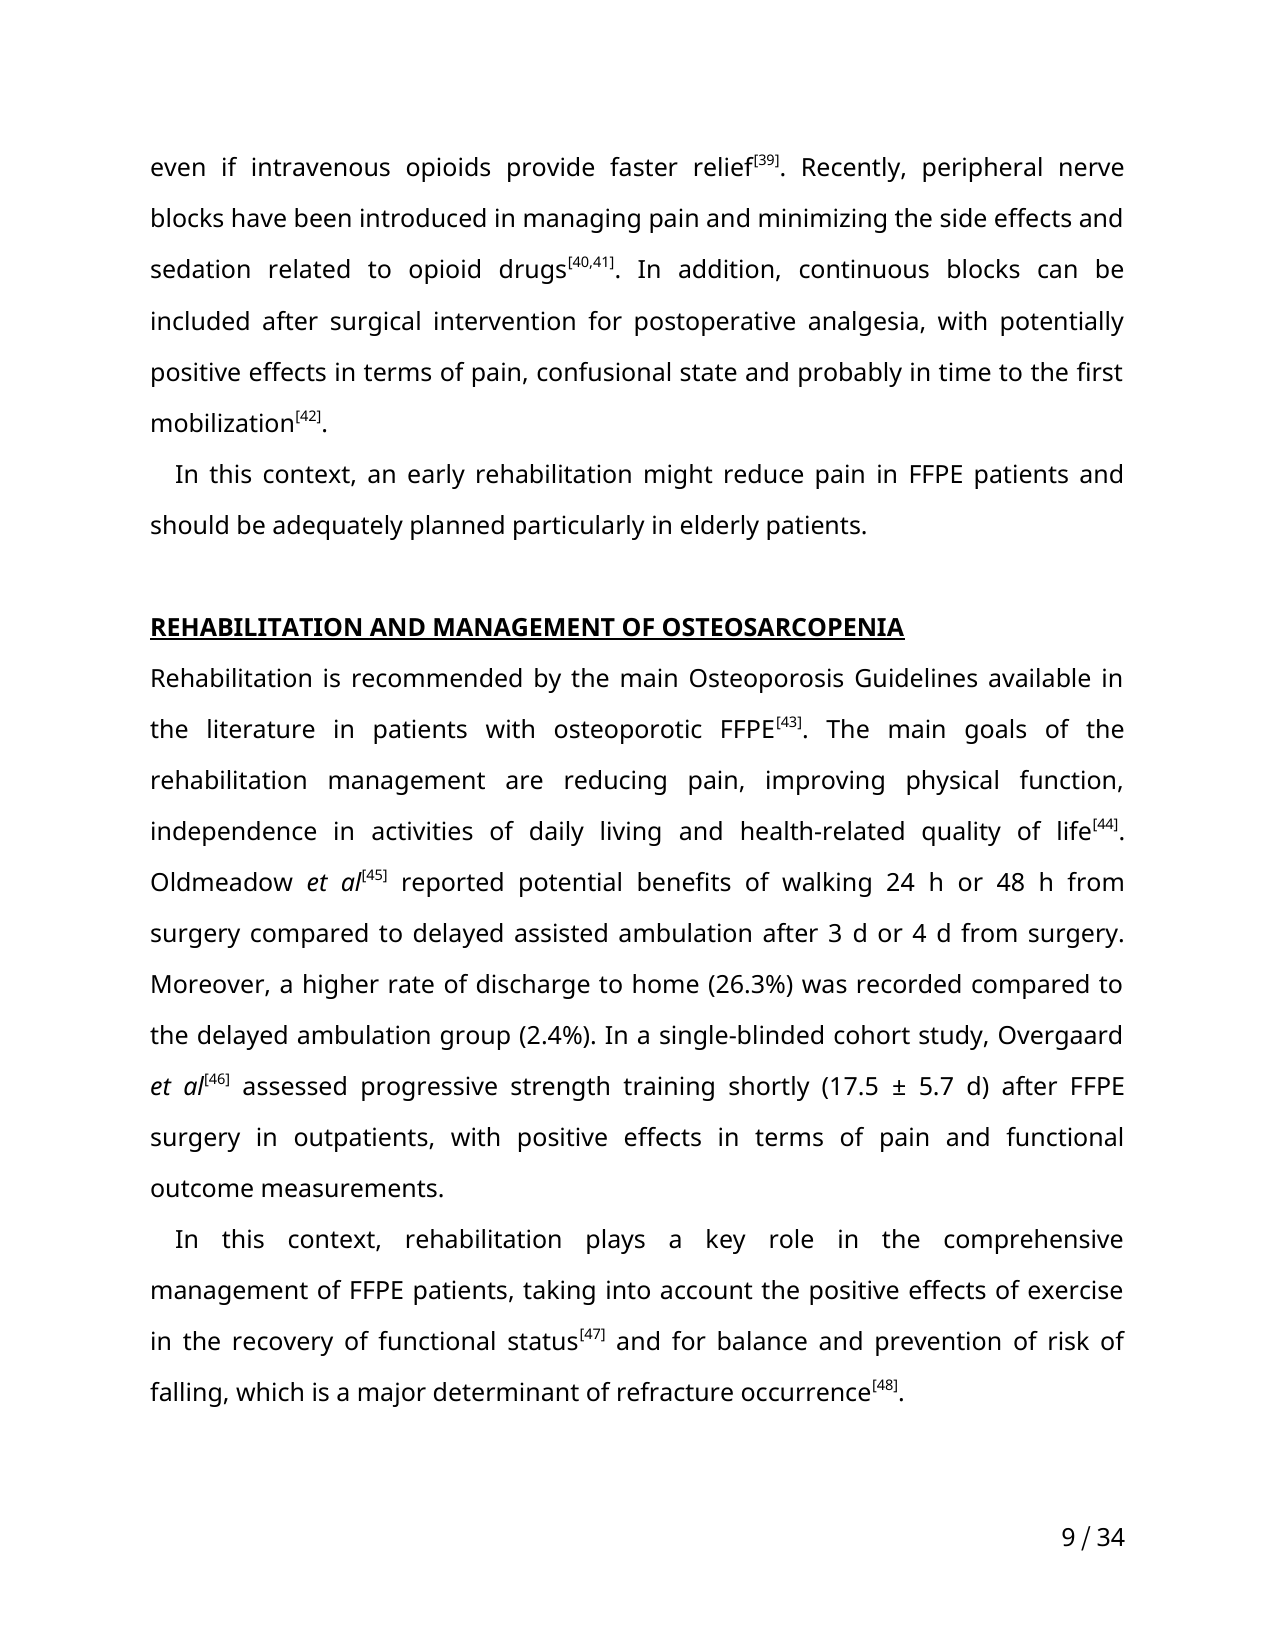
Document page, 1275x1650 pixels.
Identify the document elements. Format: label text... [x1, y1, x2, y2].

text In this context, an early rehabilitation might reduce pain in FFPE patients and should be adequately planned particularly in elderly patients. [150, 456, 1125, 541]
text REHABILITATION AND MANAGEMENT OF OSTEOSARCOPENIA [150, 609, 1125, 643]
text Rehabilitation is recommended by the main Osteoporosis Guidelines available in the literature in patients with osteoporotic FFPE[43]. The main goals of the rehabilitation management are reducing pain, improving physical function, independence in activities of daily living and health-related quality of life[44]. Oldmeadow et al[45] reported potential benefits of walking 24 h or 48 h from surgery compared to delayed assisted ambulation after 3 d or 4 d from surgery. Moreover, a higher rate of discharge to home (26.3%) was recorded compared to the delayed ambulation group (2.4%). In a single-blinded cohort study, Overgaard et al[46] assessed progressive strength training shortly (17.5 ± 5.7 d) after FFPE surgery in outpatients, with positive effects in terms of pain and functional outcome measurements. [150, 660, 1125, 1205]
text In this context, rehabilitation plays a key role in the comprehensive management of FFPE patients, taking into account the positive effects of exercise in the recovery of functional status[47] and for balance and prevention of risk of falling, which is a major determinant of refracture occurrence[48]. [150, 1222, 1125, 1409]
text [150, 150, 1125, 439]
